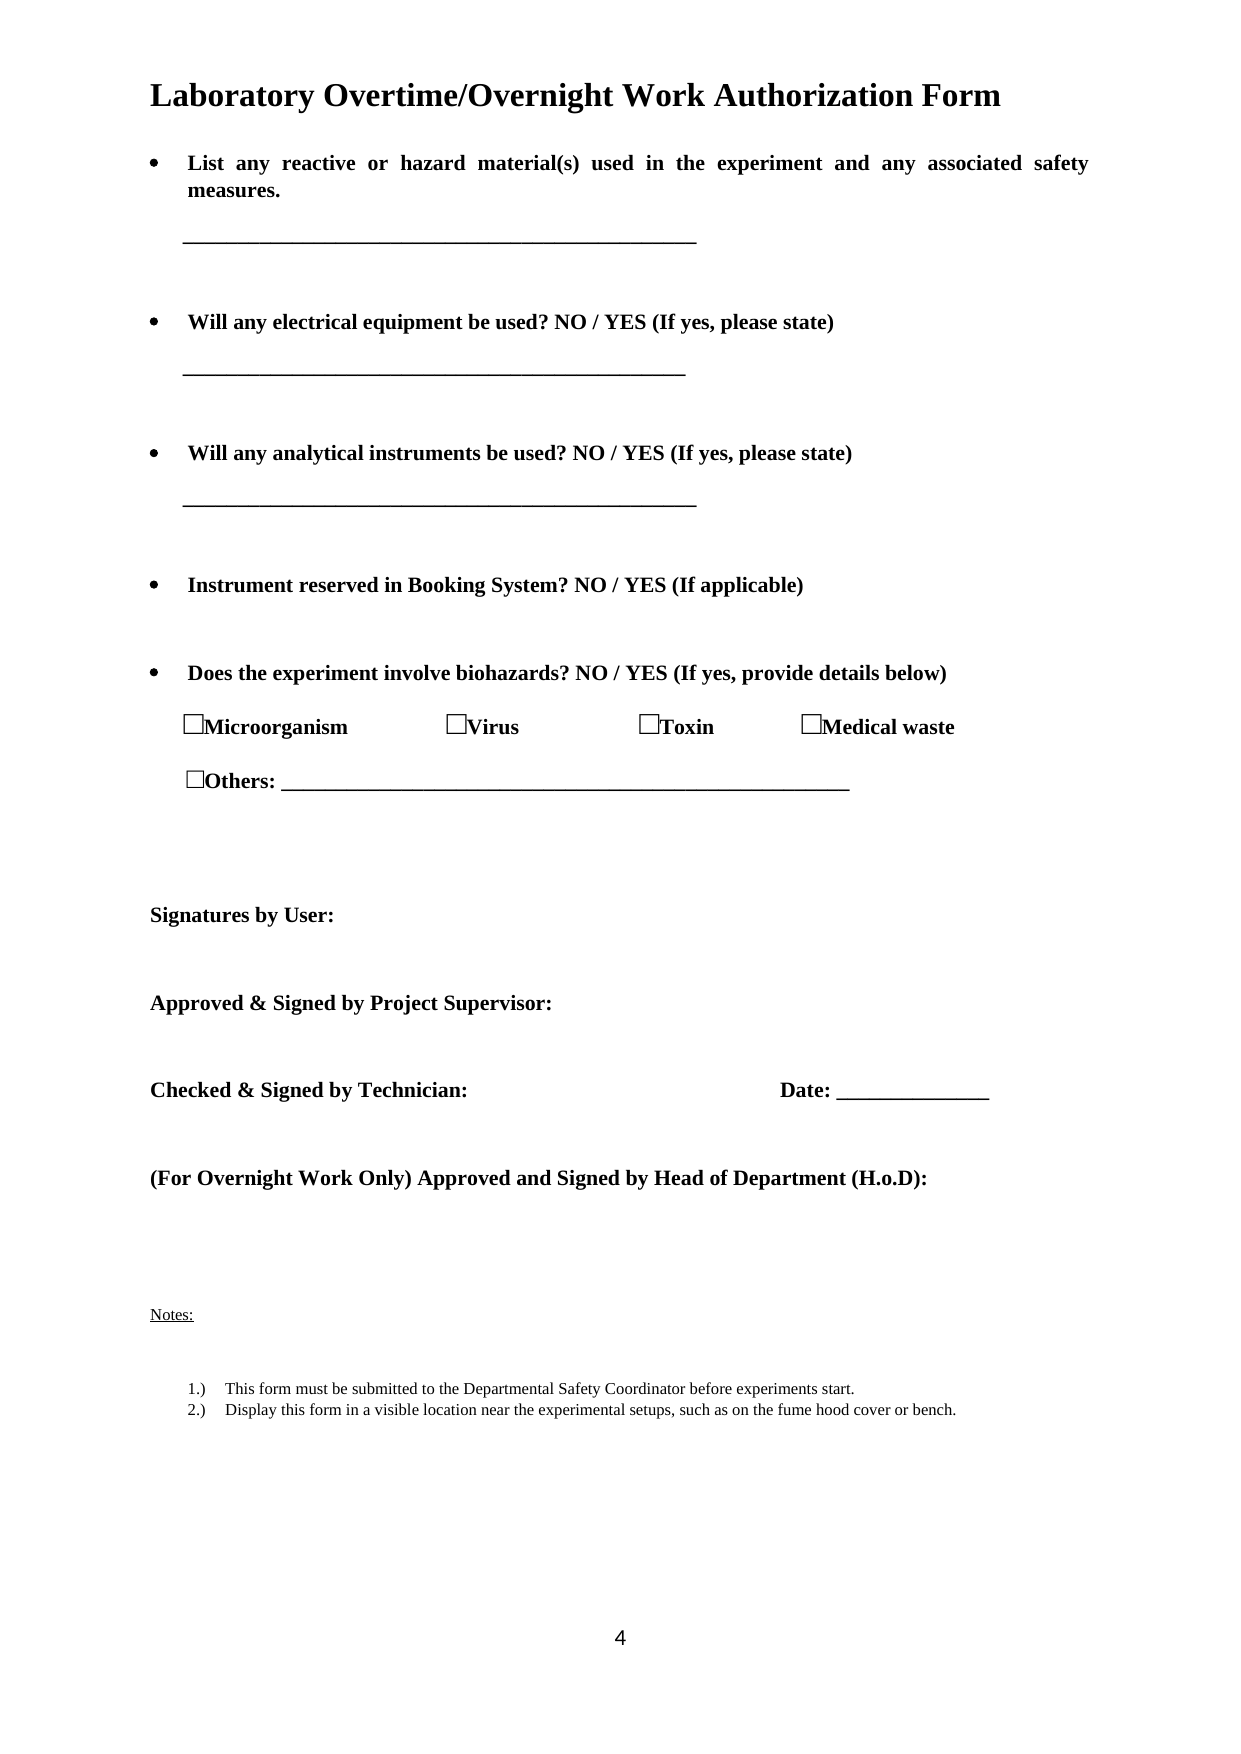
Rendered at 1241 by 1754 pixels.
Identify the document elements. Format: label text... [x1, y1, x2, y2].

text □Others: ____________________________________________________ [150, 761, 1090, 795]
text Signatures by User: [150, 902, 1090, 927]
list This form must be submitted to the Departmental Safety Coordinator before experiments start. [187, 1379, 1090, 1398]
text Checked & Signed by Technician: Date: ______________ [150, 1077, 1090, 1103]
text □Microorganism □Virus □Toxin □Medical waste [150, 703, 1090, 742]
text ______________________________________________ [150, 353, 1090, 378]
list Will any electrical equipment be used? NO / YES (If yes, please state) [150, 309, 1090, 334]
text _______________________________________________ [150, 221, 1090, 246]
list List any reactive or hazard material(s) used in the experiment and any associated safety measures. [150, 150, 1090, 202]
list Display this form in a visible location near the experimental setups, such as on the fume hood cover or bench. [187, 1399, 1090, 1419]
text Notes: [150, 1304, 1090, 1323]
list Does the experiment involve biohazards? NO / YES (If yes, provide details below) [150, 659, 1090, 685]
text _______________________________________________ [150, 484, 1090, 509]
list Instrument reserved in Booking System? NO / YES (If applicable) [150, 572, 1090, 597]
text (For Overnight Work Only) Approved and Signed by Head of Department (H.o.D): [150, 1165, 1090, 1190]
text Approved & Signed by Project Supervisor: [150, 990, 1090, 1015]
list Will any analytical instruments be used? NO / YES (If yes, please state) [150, 440, 1090, 466]
